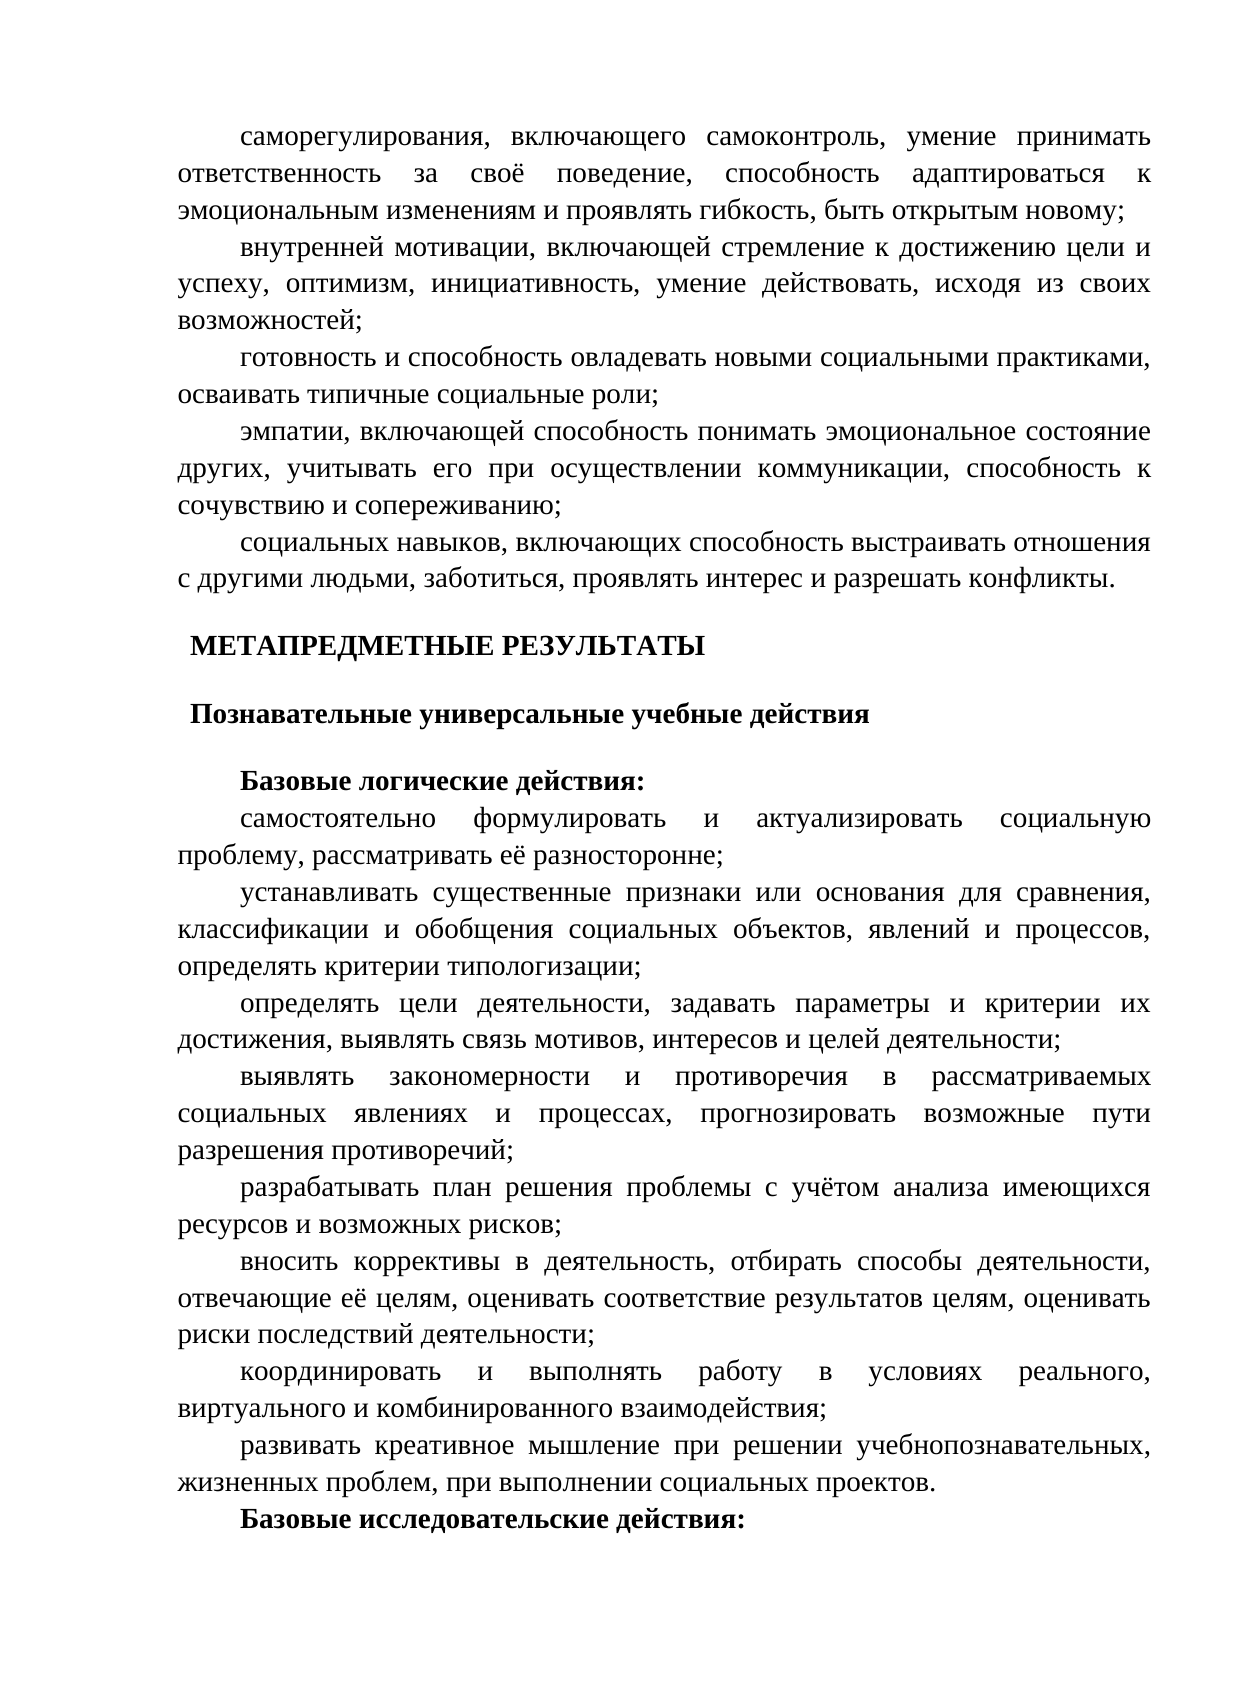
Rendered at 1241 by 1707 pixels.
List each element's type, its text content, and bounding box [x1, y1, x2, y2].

text развивать креативное мышление при решении учебнопознавательных, жизненных проблем, при выполнении социальных проектов. [177, 1427, 1152, 1498]
text определять цели деятельности, задавать параметры и критерии их достижения, выявлять связь мотивов, интересов и целей деятельности; [177, 985, 1152, 1055]
text Базовые логические действия: [177, 763, 1152, 797]
text самостоятельно формулировать и актуализировать социальную проблему, рассматривать её разносторонне; [177, 800, 1152, 871]
text социальных навыков, включающих способность выстраивать отношения с другими людьми, заботиться, проявлять интерес и разрешать конфликты. [177, 524, 1152, 594]
text устанавливать существенные признаки или основания для сравнения, классификации и обобщения социальных объектов, явлений и процессов, определять критерии типологизации; [177, 874, 1152, 981]
text саморегулирования, включающего самоконтроль, умение принимать ответственность за своё поведение, способность адаптироваться к эмоциональным изменениям и проявлять гибкость, быть открытым новому; [177, 118, 1152, 225]
text МЕТАПРЕДМЕТНЫЕ РЕЗУЛЬТАТЫ [190, 628, 1152, 662]
text внутренней мотивации, включающей стремление к достижению цели и успеху, оптимизм, инициативность, умение действовать, исходя из своих возможностей; [177, 229, 1152, 336]
text эмпатии, включающей способность понимать эмоциональное состояние других, учитывать его при осуществлении коммуникации, способность к сочувствию и сопереживанию; [177, 413, 1152, 520]
text вносить коррективы в деятельность, отбирать способы деятельности, отвечающие её целям, оценивать соответствие результатов целям, оценивать риски последствий деятельности; [177, 1243, 1152, 1350]
text координировать и выполнять работу в условиях реального, виртуального и комбинированного взаимодействия; [177, 1353, 1152, 1424]
text выявлять закономерности и противоречия в рассматриваемых социальных явлениях и процессах, прогнозировать возможные пути разрешения противоречий; [177, 1058, 1152, 1166]
text Познавательные универсальные учебные действия [190, 696, 1152, 729]
text готовность и способность овладевать новыми социальными практиками, осваивать типичные социальные роли; [177, 339, 1152, 410]
text разрабатывать план решения проблемы с учётом анализа имеющихся ресурсов и возможных рисков; [177, 1169, 1152, 1239]
text Базовые исследовательские действия: [177, 1501, 1152, 1534]
